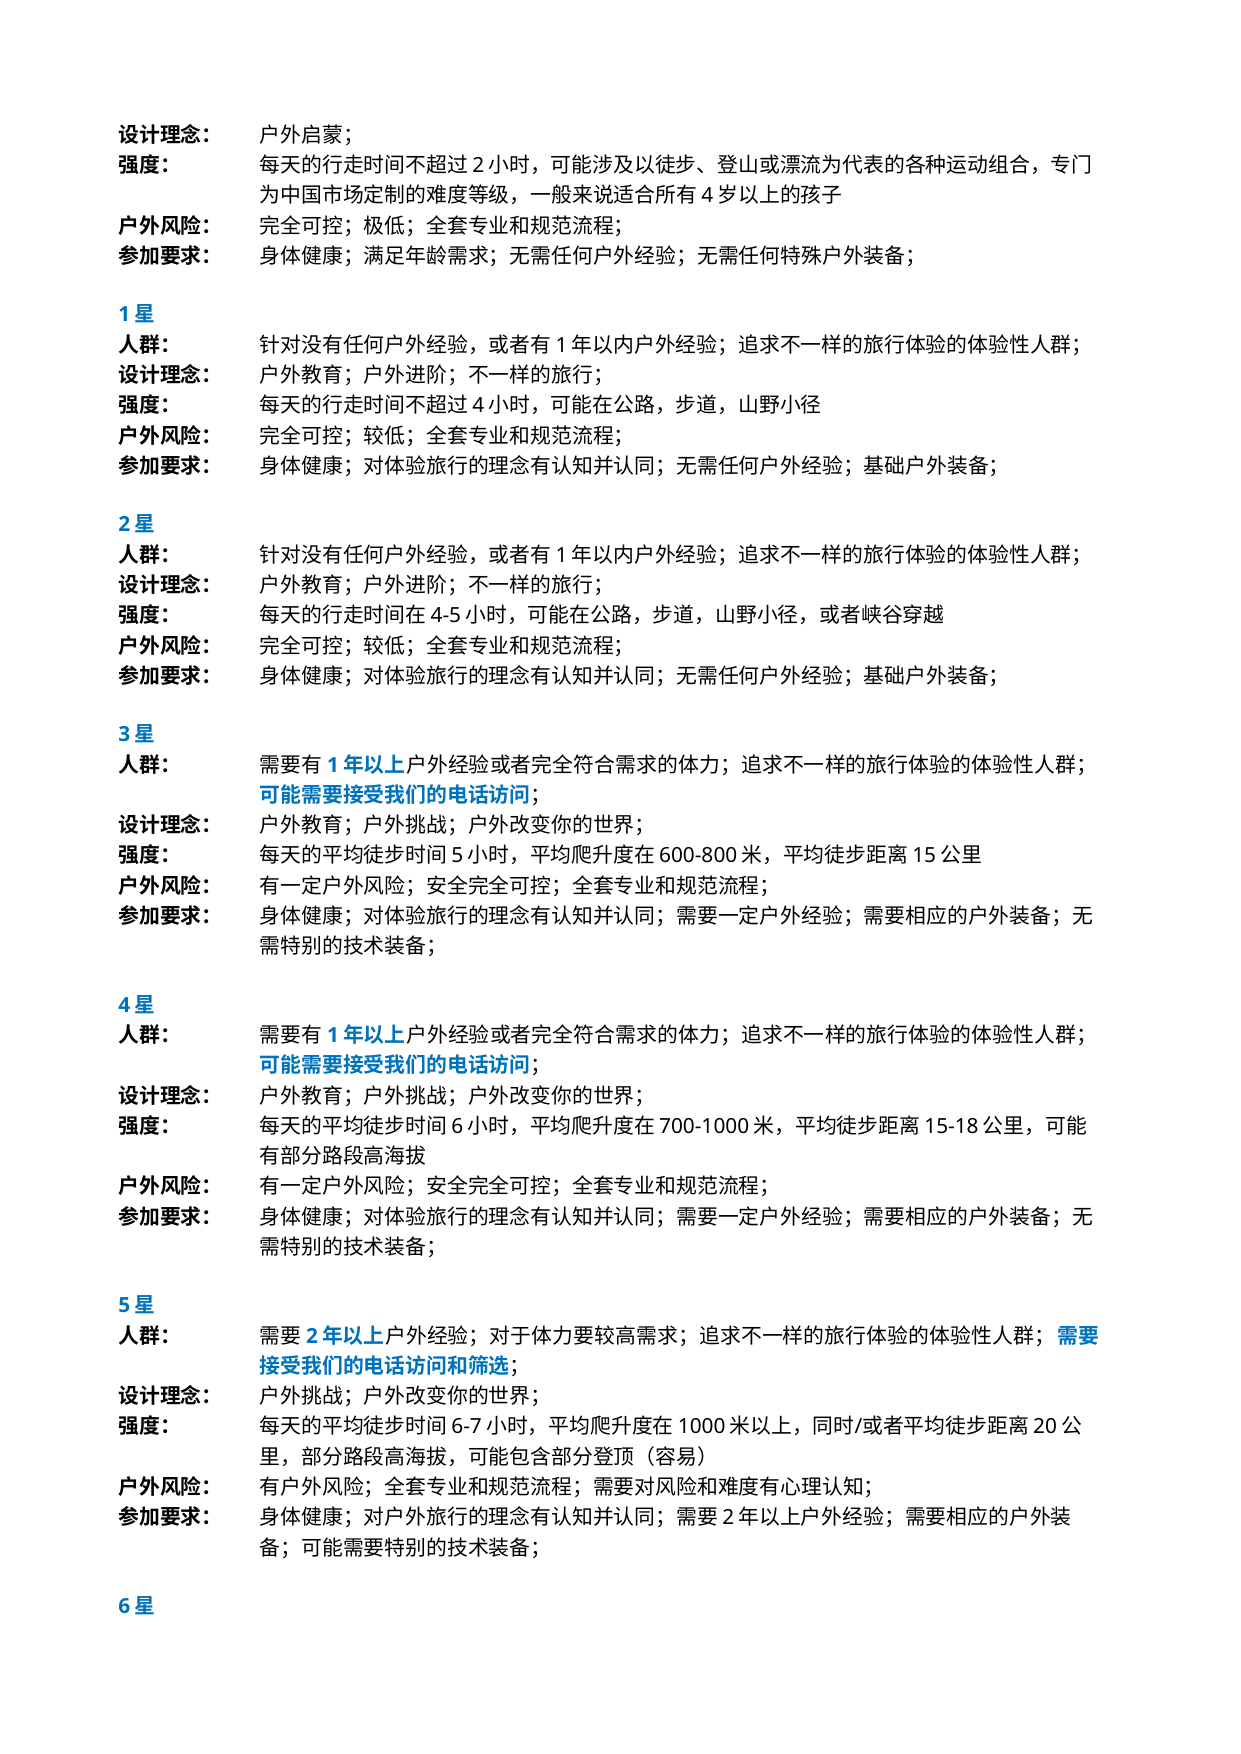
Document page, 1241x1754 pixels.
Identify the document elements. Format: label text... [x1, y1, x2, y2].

table_cell 完全可控；极低；全套专业和规范流程； [248, 209, 1111, 239]
text 3星 [118, 718, 1122, 748]
table_cell 户外风险： [107, 1470, 248, 1501]
table_cell 设计理念： [107, 809, 248, 839]
table_cell 有户外风险；全套专业和规范流程；需要对风险和难度有心理认知； [248, 1470, 1111, 1501]
table_cell 身体健康；对体验旅行的理念有认知并认同；无需任何户外经验；基础户外装备； [248, 449, 1111, 479]
table_cell 参加要求： [107, 899, 248, 960]
table_cell 强度： [107, 1410, 248, 1470]
table_cell 强度： [107, 389, 248, 419]
table_cell 强度： [107, 148, 248, 209]
table_header 需要2年以上户外经验；对于体力要较高需求；追求不一样的旅行体验的体验性人群；需要接受我们的电话访问和筛选； [248, 1319, 1111, 1379]
table_cell 设计理念： [107, 1380, 248, 1410]
text 5星 [118, 1289, 1122, 1319]
table_cell 户外教育；户外进阶；不一样的旅行； [248, 358, 1111, 388]
table_cell 完全可控；较低；全套专业和规范流程； [248, 629, 1111, 659]
table_cell 每天的平均徒步时间5小时，平均爬升度在600-800米，平均徒步距离15公里 [248, 839, 1111, 869]
table_cell 身体健康；满足年龄需求；无需任何户外经验；无需任何特殊户外装备； [248, 239, 1111, 269]
table_cell 强度： [107, 599, 248, 629]
table_cell 有一定户外风险；安全完全可控；全套专业和规范流程； [248, 1170, 1111, 1200]
table_cell 身体健康；对体验旅行的理念有认知并认同；需要一定户外经验；需要相应的户外装备；无需特别的技术装备； [248, 1200, 1111, 1260]
text 4星 [118, 988, 1122, 1018]
table_cell 每天的行走时间不超过4小时，可能在公路，步道，山野小径 [248, 389, 1111, 419]
table_cell 设计理念： [107, 118, 248, 148]
table_cell 身体健康；对体验旅行的理念有认知并认同；需要一定户外经验；需要相应的户外装备；无需特别的技术装备； [248, 899, 1111, 960]
table_cell 参加要求： [107, 1501, 248, 1561]
table_cell 户外风险： [107, 419, 248, 449]
table_header 人群： [107, 328, 248, 358]
table_cell 设计理念： [107, 1079, 248, 1109]
table_cell 参加要求： [107, 239, 248, 269]
table_cell 参加要求： [107, 449, 248, 479]
table_cell 户外风险： [107, 869, 248, 899]
table_cell 户外启蒙； [248, 118, 1111, 148]
table_cell 户外教育；户外挑战；户外改变你的世界； [248, 1079, 1111, 1109]
table_header 人群： [107, 748, 248, 808]
table_header 需要有1年以上户外经验或者完全符合需求的体力；追求不一样的旅行体验的体验性人群；可能需要接受我们的电话访问； [248, 748, 1111, 808]
table_header 针对没有任何户外经验，或者有1年以内户外经验；追求不一样的旅行体验的体验性人群； [248, 328, 1111, 358]
table_cell 身体健康；对户外旅行的理念有认知并认同；需要2年以上户外经验；需要相应的户外装备；可能需要特别的技术装备； [248, 1501, 1111, 1561]
table_cell 每天的平均徒步时间6-7小时，平均爬升度在1000米以上，同时/或者平均徒步距离20公里，部分路段高海拔，可能包含部分登顶（容易） [248, 1410, 1111, 1470]
table_cell 参加要求： [107, 659, 248, 689]
table_cell 每天的行走时间在4-5小时，可能在公路，步道，山野小径，或者峡谷穿越 [248, 599, 1111, 629]
table_cell 户外挑战；户外改变你的世界； [248, 1380, 1111, 1410]
table_header 人群： [107, 1319, 248, 1379]
table_cell 强度： [107, 839, 248, 869]
table_header 人群： [107, 1019, 248, 1079]
text 6星 [118, 1589, 1122, 1620]
table_cell 每天的平均徒步时间6小时，平均爬升度在700-1000米，平均徒步距离15-18公里，可能有部分路段高海拔 [248, 1109, 1111, 1170]
table_cell 户外教育；户外进阶；不一样的旅行； [248, 568, 1111, 598]
table_cell 强度： [107, 1109, 248, 1170]
table_cell 完全可控；较低；全套专业和规范流程； [248, 419, 1111, 449]
text 1星 [118, 298, 1122, 328]
table_cell 身体健康；对体验旅行的理念有认知并认同；无需任何户外经验；基础户外装备； [248, 659, 1111, 689]
table_header 需要有1年以上户外经验或者完全符合需求的体力；追求不一样的旅行体验的体验性人群；可能需要接受我们的电话访问； [248, 1019, 1111, 1079]
table_header 针对没有任何户外经验，或者有1年以内户外经验；追求不一样的旅行体验的体验性人群； [248, 538, 1111, 568]
table_header 人群： [107, 538, 248, 568]
table_cell 户外风险： [107, 1170, 248, 1200]
table_cell 户外风险： [107, 629, 248, 659]
text 2星 [118, 508, 1122, 538]
table_cell 有一定户外风险；安全完全可控；全套专业和规范流程； [248, 869, 1111, 899]
table_cell 设计理念： [107, 568, 248, 598]
table_cell 户外教育；户外挑战；户外改变你的世界； [248, 809, 1111, 839]
table_cell 每天的行走时间不超过2小时，可能涉及以徒步、登山或漂流为代表的各种运动组合，专门为中国市场定制的难度等级，一般来说适合所有4岁以上的孩子 [248, 148, 1111, 209]
table_cell 设计理念： [107, 358, 248, 388]
table_cell 户外风险： [107, 209, 248, 239]
table_cell 参加要求： [107, 1200, 248, 1260]
